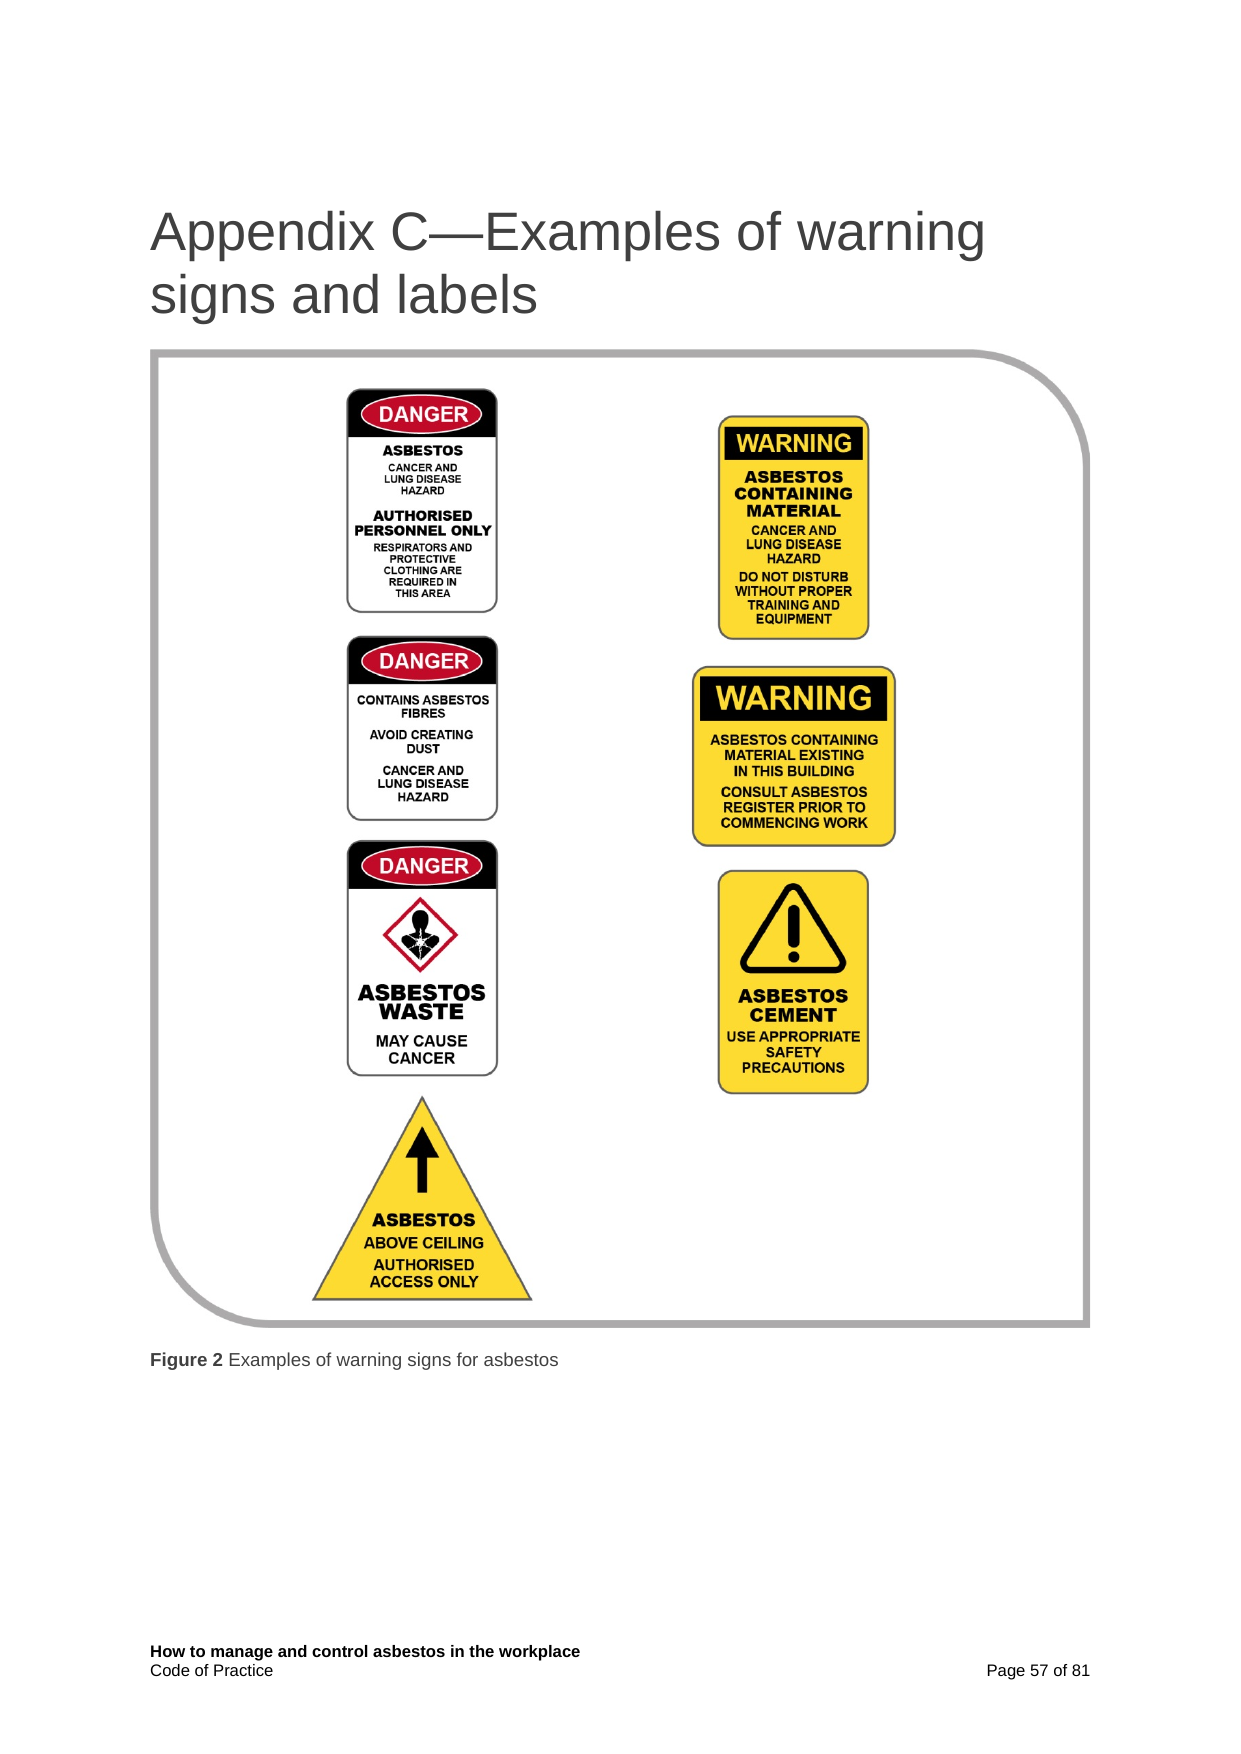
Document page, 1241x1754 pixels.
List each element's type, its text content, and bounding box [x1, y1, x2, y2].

text Figure 2 Examples of warning signs for asbestos [150, 1349, 1090, 1370]
subtitle Appendix C—Examples of warning signs and labels [150, 200, 1090, 324]
picture [150, 349, 1091, 1328]
